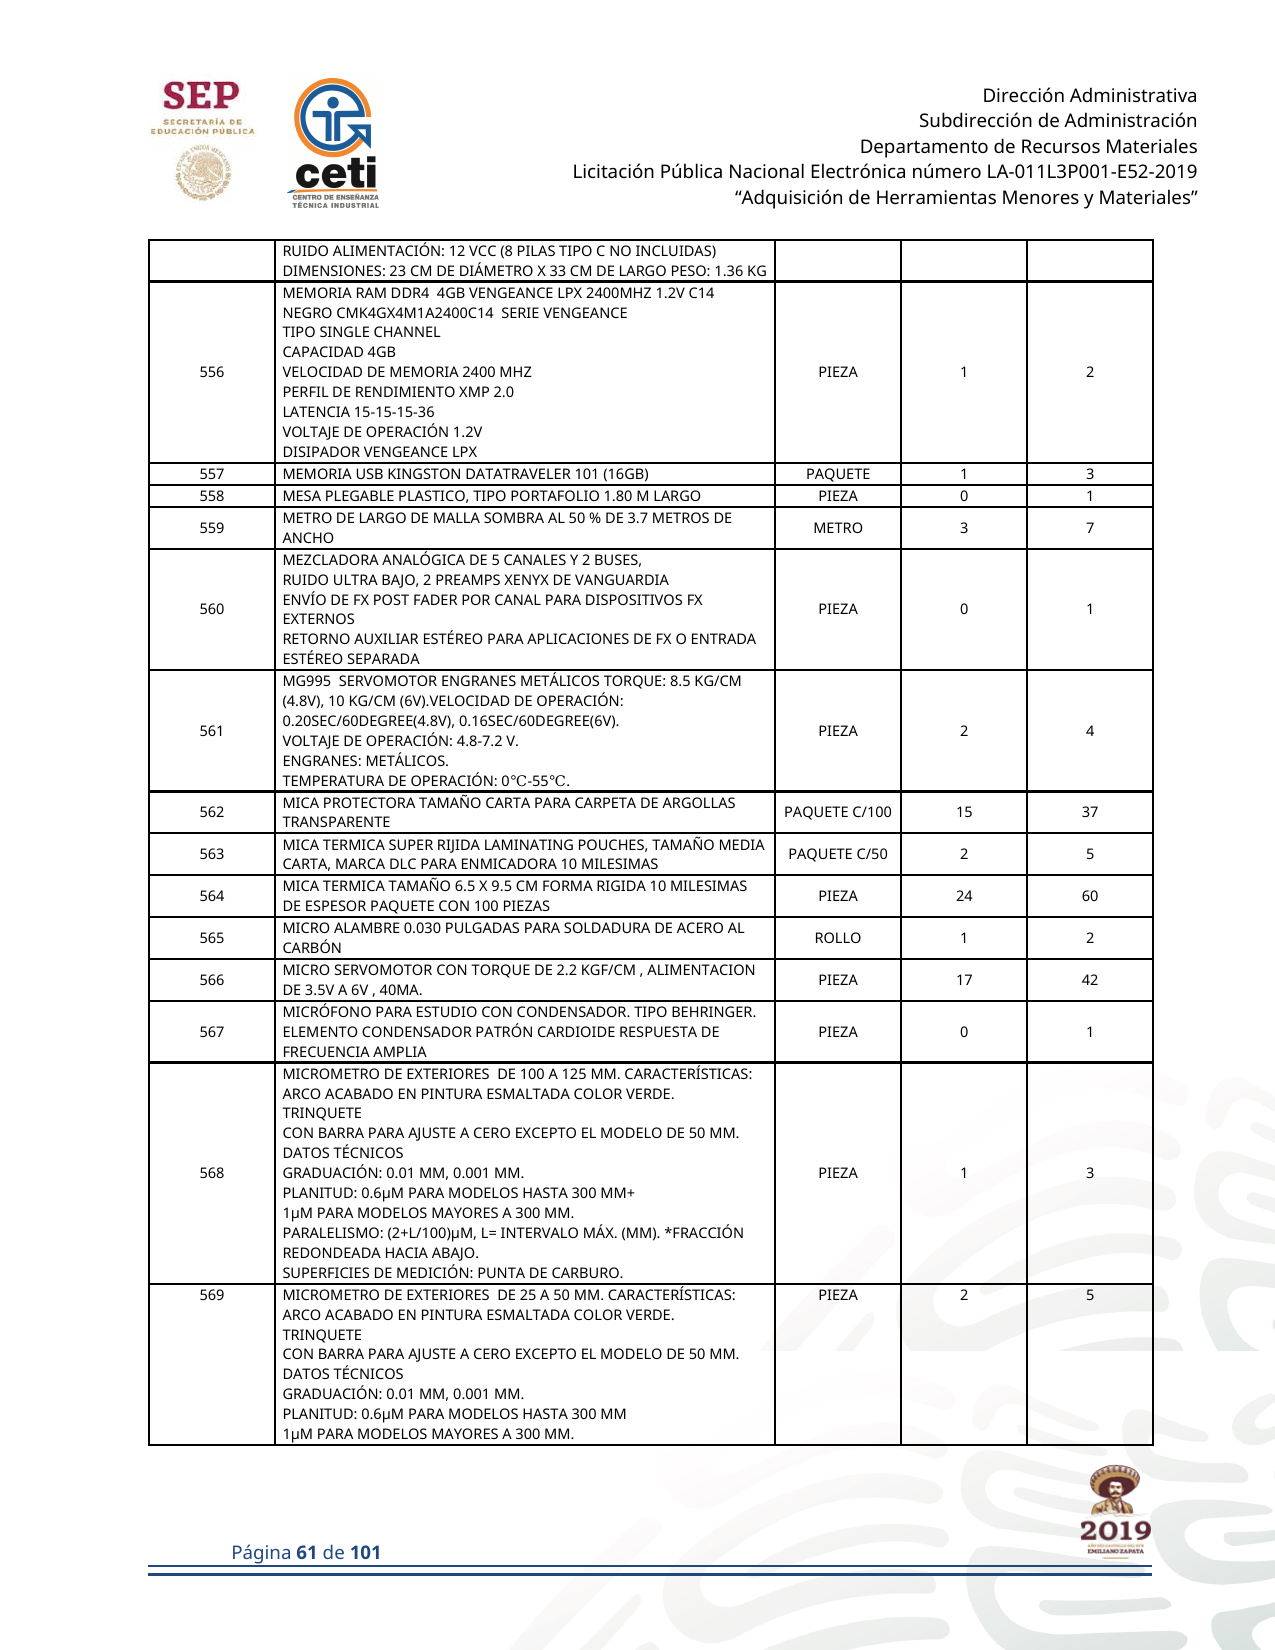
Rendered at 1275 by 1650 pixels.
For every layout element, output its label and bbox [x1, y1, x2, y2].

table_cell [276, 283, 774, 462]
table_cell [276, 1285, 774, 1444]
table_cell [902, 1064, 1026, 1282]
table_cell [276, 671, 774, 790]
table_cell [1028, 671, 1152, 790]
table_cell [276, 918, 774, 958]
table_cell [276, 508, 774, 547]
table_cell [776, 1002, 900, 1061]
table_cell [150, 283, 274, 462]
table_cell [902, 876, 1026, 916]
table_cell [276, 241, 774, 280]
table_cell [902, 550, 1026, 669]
picture [287, 78, 379, 208]
picture [146, 1040, 1275, 1650]
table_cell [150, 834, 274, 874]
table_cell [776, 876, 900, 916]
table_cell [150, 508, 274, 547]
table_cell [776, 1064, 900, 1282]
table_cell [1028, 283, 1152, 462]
picture [147, 73, 258, 208]
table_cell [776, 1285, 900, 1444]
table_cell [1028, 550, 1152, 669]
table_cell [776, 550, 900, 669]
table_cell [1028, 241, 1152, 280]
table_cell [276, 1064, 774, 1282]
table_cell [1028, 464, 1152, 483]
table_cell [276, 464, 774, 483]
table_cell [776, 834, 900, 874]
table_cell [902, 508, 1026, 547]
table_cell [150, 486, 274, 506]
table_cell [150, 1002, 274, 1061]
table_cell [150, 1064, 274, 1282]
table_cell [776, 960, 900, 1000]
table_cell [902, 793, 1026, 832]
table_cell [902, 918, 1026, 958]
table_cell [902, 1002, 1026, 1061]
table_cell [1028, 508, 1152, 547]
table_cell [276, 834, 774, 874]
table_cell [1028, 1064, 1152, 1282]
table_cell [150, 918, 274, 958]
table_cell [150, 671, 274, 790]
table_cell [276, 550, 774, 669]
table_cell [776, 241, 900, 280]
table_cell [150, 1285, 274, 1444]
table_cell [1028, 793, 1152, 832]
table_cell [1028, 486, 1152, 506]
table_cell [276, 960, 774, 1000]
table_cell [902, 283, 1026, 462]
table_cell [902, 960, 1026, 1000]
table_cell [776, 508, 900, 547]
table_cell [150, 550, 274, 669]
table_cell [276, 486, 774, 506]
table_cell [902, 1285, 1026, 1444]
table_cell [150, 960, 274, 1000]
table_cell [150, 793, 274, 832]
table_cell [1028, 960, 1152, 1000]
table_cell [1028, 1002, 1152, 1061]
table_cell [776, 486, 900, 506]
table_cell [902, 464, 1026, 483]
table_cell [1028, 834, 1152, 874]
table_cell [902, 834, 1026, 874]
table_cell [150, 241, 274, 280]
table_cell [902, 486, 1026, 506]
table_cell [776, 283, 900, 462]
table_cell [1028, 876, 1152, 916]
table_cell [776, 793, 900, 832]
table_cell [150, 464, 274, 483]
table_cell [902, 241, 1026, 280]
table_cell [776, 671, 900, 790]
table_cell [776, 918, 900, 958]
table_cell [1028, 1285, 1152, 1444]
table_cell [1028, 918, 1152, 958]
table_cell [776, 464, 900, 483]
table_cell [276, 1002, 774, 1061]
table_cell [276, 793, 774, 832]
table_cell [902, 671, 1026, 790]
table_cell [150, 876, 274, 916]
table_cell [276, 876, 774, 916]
